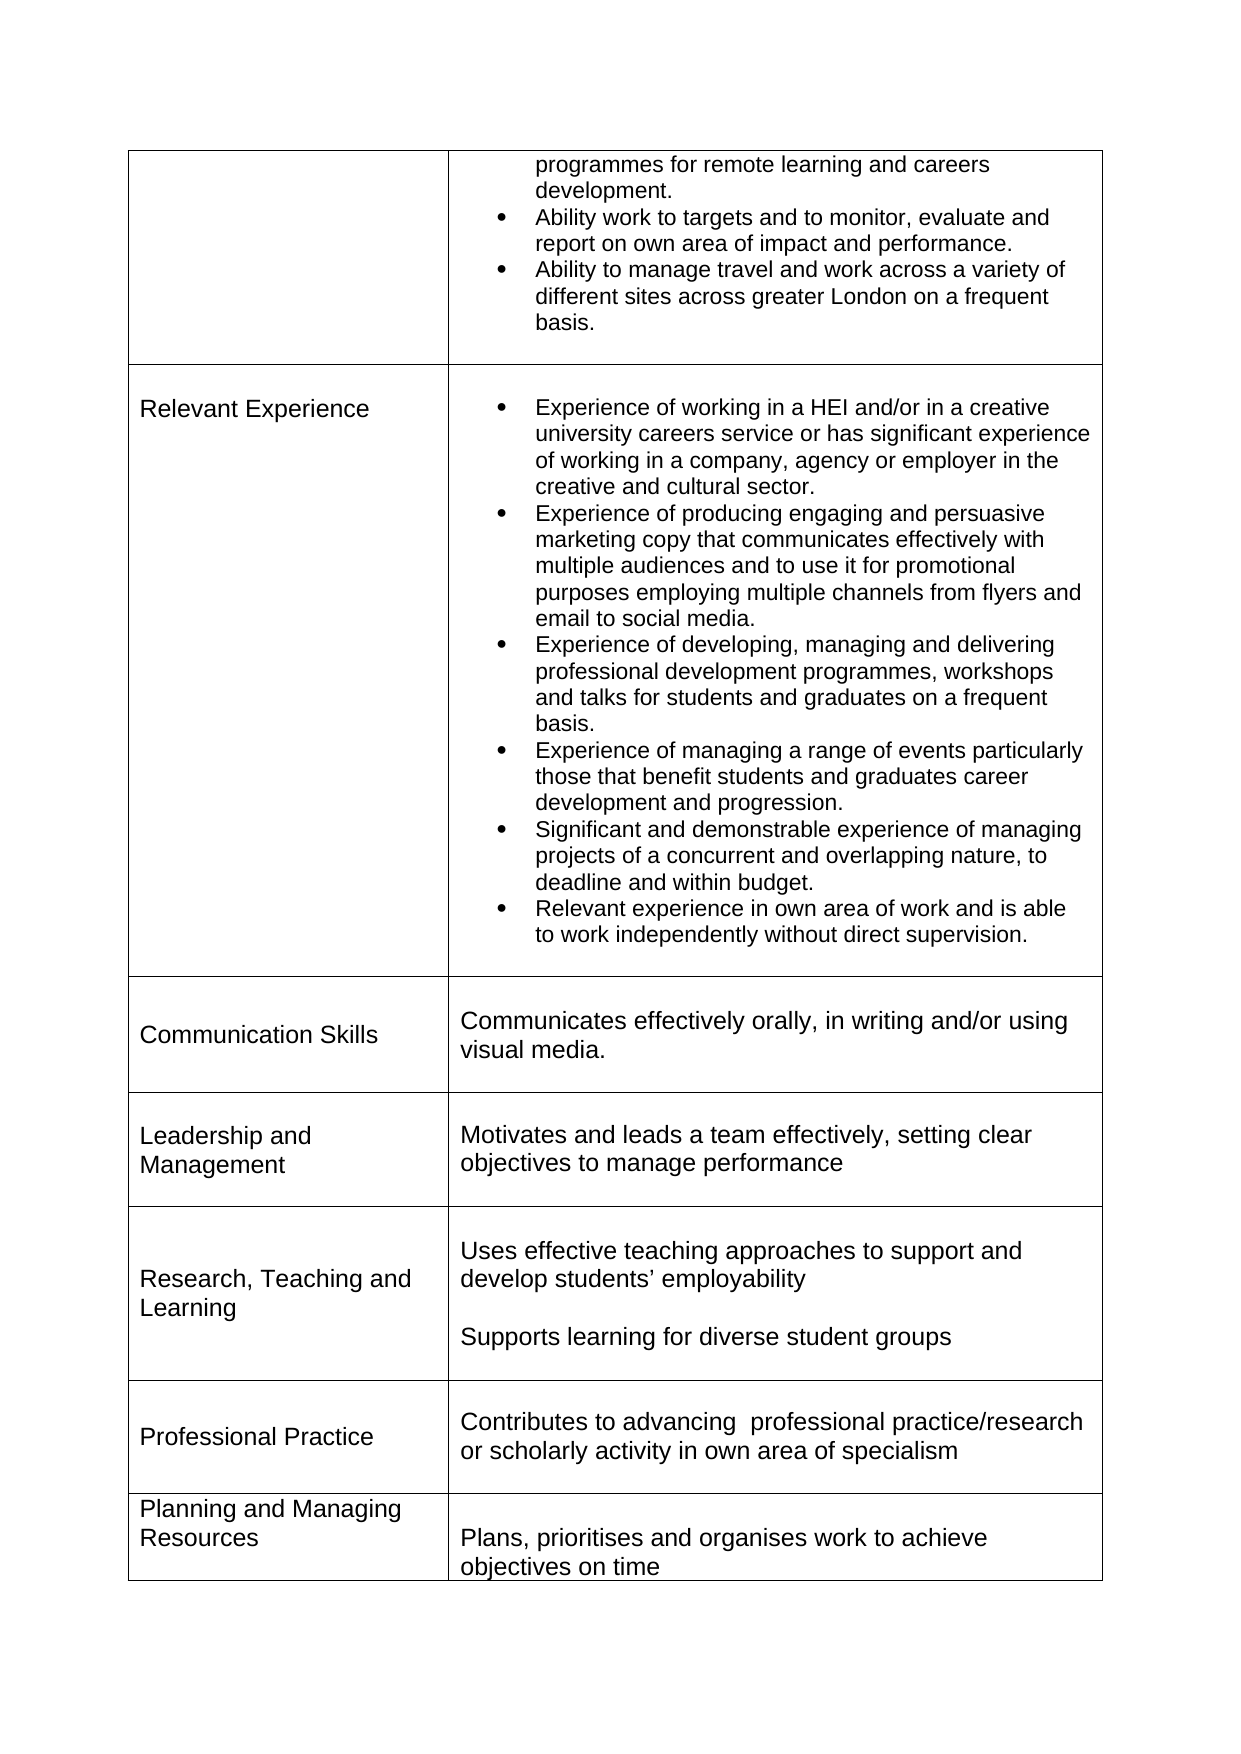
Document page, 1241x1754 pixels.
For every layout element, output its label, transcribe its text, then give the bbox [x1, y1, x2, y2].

table_cell Professional Practice [129, 1381, 448, 1493]
table_cell Uses effective teaching approaches to support and develop students’ employability Supports learning for diverse student groups [449, 1207, 1102, 1379]
table_cell Leadership and Management [129, 1093, 448, 1206]
table_cell Communication Skills [129, 977, 448, 1092]
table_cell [129, 151, 448, 364]
table_cell Relevant Experience [129, 365, 448, 976]
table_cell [449, 151, 1102, 364]
table_cell Communicates effectively orally, in writing and/or using visual media. [449, 977, 1102, 1092]
table_cell Contributes to advancing professional practice/research or scholarly activity in own area of specialism [449, 1381, 1102, 1493]
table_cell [449, 1494, 1102, 1580]
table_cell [129, 1494, 448, 1580]
table_cell Motivates and leads a team effectively, setting clear objectives to manage performance [449, 1093, 1102, 1206]
table_cell Research, Teaching and Learning [129, 1207, 448, 1379]
table_cell Experience of working in a HEI and/or in a creative university careers service or has significant experience of working in a company, agency or employer in the creative and cultural sector. Experience of producing engaging and persuasive marketing copy that communicates effectively with multiple audiences and to use it for promotional purposes employing multiple channels from flyers and email to social media. Experience of developing, managing and delivering professional development programmes, workshops and talks for students and graduates on a frequent basis. Experience of managing a range of events particularly those that benefit students and graduates career development and progression. Significant and demonstrable experience of managing projects of a concurrent and overlapping nature, to deadline and within budget. Relevant experience in own area of work and is able to work independently without direct supervision. [449, 365, 1102, 976]
